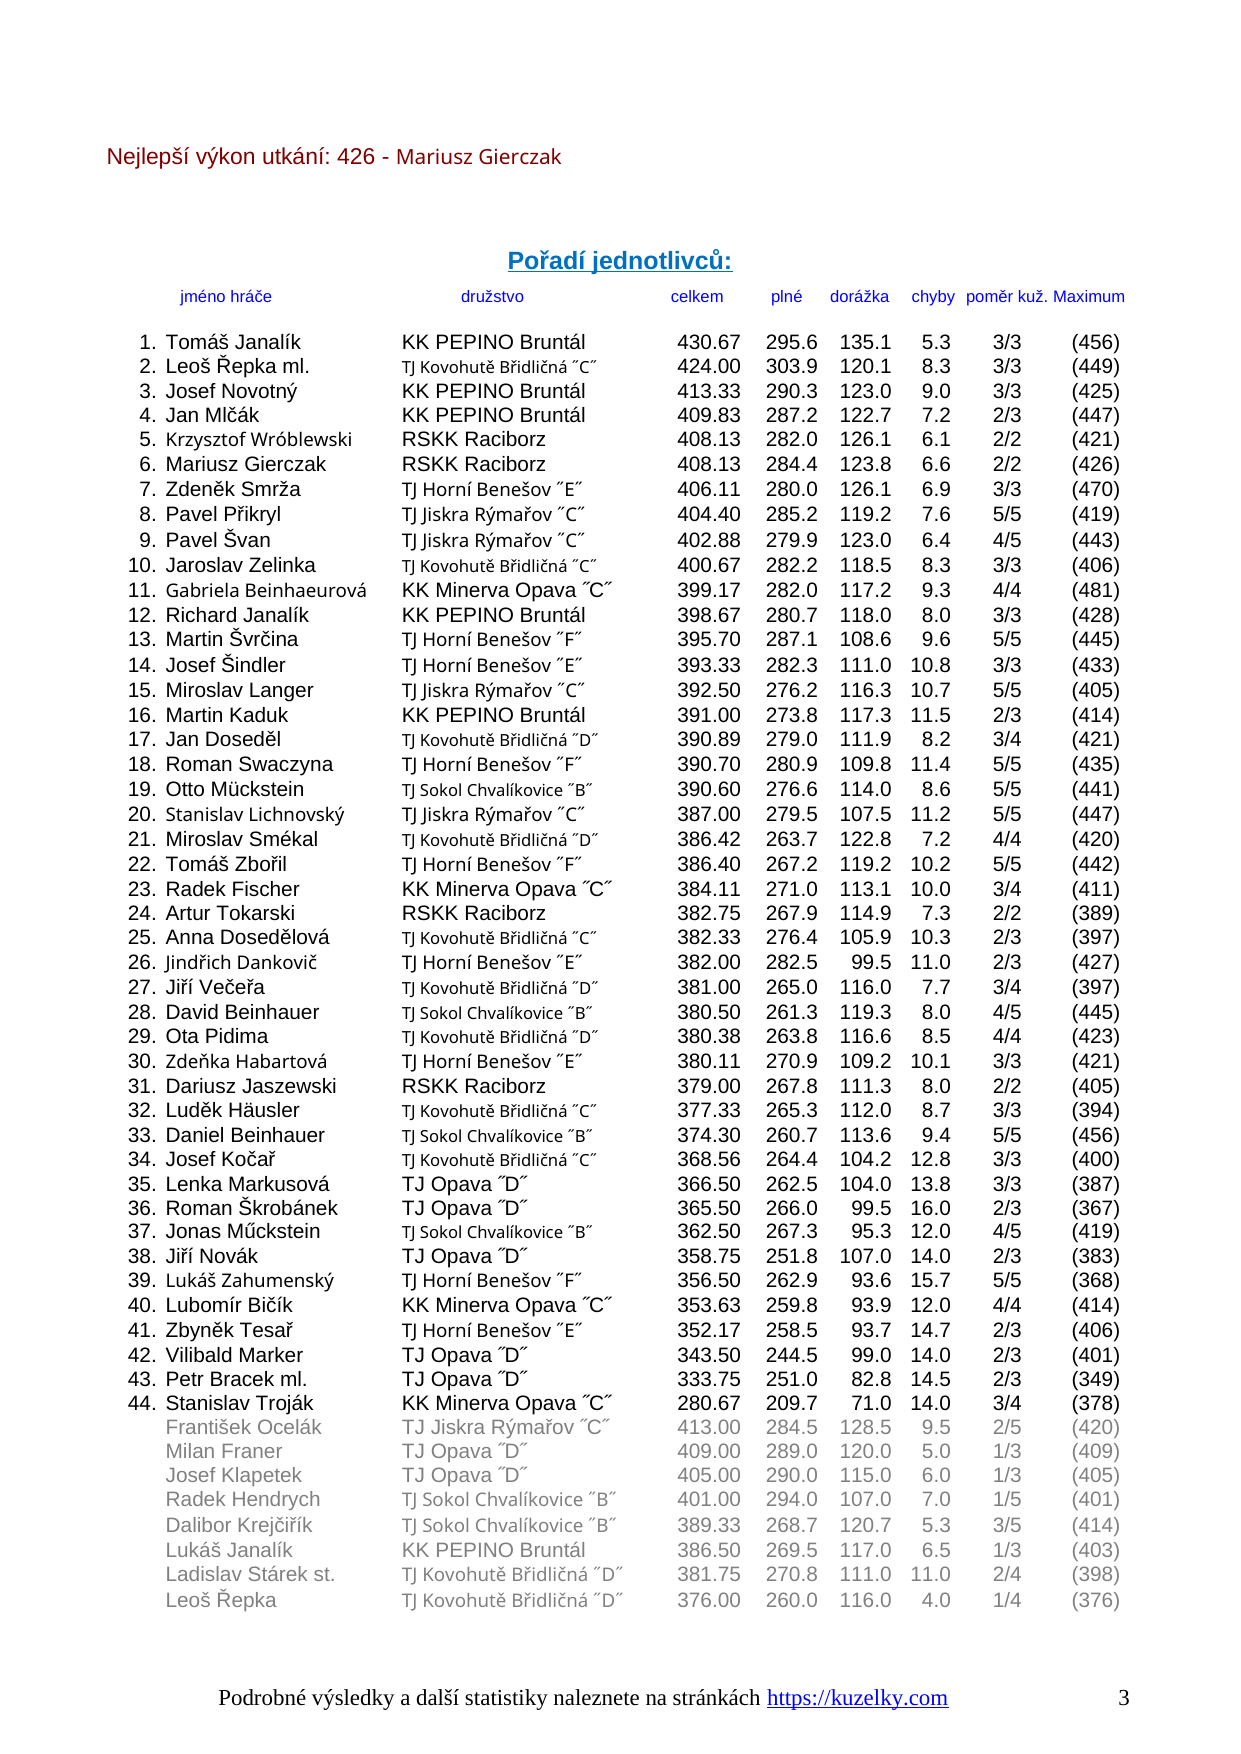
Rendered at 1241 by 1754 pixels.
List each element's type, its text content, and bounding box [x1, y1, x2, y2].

text 16. Martin Kaduk KK PEPINO Bruntál 391.00 273.8 117.3 11.5 2/3 (414) [106, 703, 1134, 727]
text 10. Jaroslav Zelinka TJ Kovohutě Břidličná ˝C˝ 400.67 282.2 118.5 8.3 3/3 (406) [106, 553, 1134, 577]
text 36. Roman Škrobánek TJ Opava ˝D˝ 365.50 266.0 99.5 16.0 2/3 (367) [106, 1195, 1134, 1219]
text 42. Vilibald Marker TJ Opava ˝D˝ 343.50 244.5 99.0 14.0 2/3 (401) [106, 1343, 1134, 1367]
text jméno hráče družstvo celkem plné dorážka chyby poměr kuž. Maximum [106, 287, 1134, 306]
text 14. Josef Šindler TJ Horní Benešov ˝E˝ 393.33 282.3 111.0 10.8 3/3 (433) [106, 652, 1134, 678]
text 28. David Beinhauer TJ Sokol Chvalíkovice ˝B˝ 380.50 261.3 119.3 8.0 4/5 (445) [106, 999, 1134, 1024]
text 4. Jan Mlčák KK PEPINO Bruntál 409.83 287.2 122.7 7.2 2/3 (447) [106, 403, 1134, 427]
text 22. Tomáš Zbořil TJ Horní Benešov ˝F˝ 386.40 267.2 119.2 10.2 5/5 (442) [106, 852, 1134, 877]
text František Ocelák TJ Jiskra Rýmařov ˝C˝ 413.00 284.5 128.5 9.5 2/5 (420) [106, 1414, 1134, 1438]
text 38. Jiří Novák TJ Opava ˝D˝ 358.75 251.8 107.0 14.0 2/3 (383) [106, 1244, 1134, 1268]
text 41. Zbyněk Tesař TJ Horní Benešov ˝E˝ 352.17 258.5 93.7 14.7 2/3 (406) [106, 1317, 1134, 1343]
text 13. Martin Švrčina TJ Horní Benešov ˝F˝ 395.70 287.1 108.6 9.6 5/5 (445) [106, 627, 1134, 652]
text 37. Jonas Műckstein TJ Sokol Chvalíkovice ˝B˝ 362.50 267.3 95.3 12.0 4/5 (419) [106, 1219, 1134, 1244]
text 26. Jindřich Dankovič TJ Horní Benešov ˝E˝ 382.00 282.5 99.5 11.0 2/3 (427) [106, 949, 1134, 975]
text Dalibor Krejčiřík TJ Sokol Chvalíkovice ˝B˝ 389.33 268.7 120.7 5.3 3/5 (414) [106, 1512, 1134, 1537]
text Pořadí jednotlivců: [94, 246, 1145, 274]
text 12. Richard Janalík KK PEPINO Bruntál 398.67 280.7 118.0 8.0 3/3 (428) [106, 603, 1134, 627]
text 15. Miroslav Langer TJ Jiskra Rýmařov ˝C˝ 392.50 276.2 116.3 10.7 5/5 (405) [106, 678, 1134, 703]
text 44. Stanislav Troják KK Minerva Opava ˝C˝ 280.67 209.7 71.0 14.0 3/4 (378) [106, 1391, 1134, 1414]
text Radek Hendrych TJ Sokol Chvalíkovice ˝B˝ 401.00 294.0 107.0 7.0 1/5 (401) [106, 1486, 1134, 1512]
text 20. Stanislav Lichnovský TJ Jiskra Rýmařov ˝C˝ 387.00 279.5 107.5 11.2 5/5 (447) [106, 802, 1134, 827]
text 5. Krzysztof Wróblewski RSKK Raciborz 408.13 282.0 126.1 6.1 2/2 (421) [106, 427, 1134, 452]
text Milan Franer TJ Opava ˝D˝ 409.00 289.0 120.0 5.0 1/3 (409) [106, 1438, 1134, 1462]
text 3. Josef Novotný KK PEPINO Bruntál 413.33 290.3 123.0 9.0 3/3 (425) [106, 379, 1134, 403]
text 29. Ota Pidima TJ Kovohutě Břidličná ˝D˝ 380.38 263.8 116.6 8.5 4/4 (423) [106, 1024, 1134, 1048]
text 33. Daniel Beinhauer TJ Sokol Chvalíkovice ˝B˝ 374.30 260.7 113.6 9.4 5/5 (456) [106, 1122, 1134, 1147]
text 30. Zdeňka Habartová TJ Horní Benešov ˝E˝ 380.11 270.9 109.2 10.1 3/3 (421) [106, 1048, 1134, 1074]
text 18. Roman Swaczyna TJ Horní Benešov ˝F˝ 390.70 280.9 109.8 11.4 5/5 (435) [106, 752, 1134, 777]
text 8. Pavel Přikryl TJ Jiskra Rýmařov ˝C˝ 404.40 285.2 119.2 7.6 5/5 (419) [106, 502, 1134, 527]
text 31. Dariusz Jaszewski RSKK Raciborz 379.00 267.8 111.3 8.0 2/2 (405) [106, 1074, 1134, 1098]
text Leoš Řepka TJ Kovohutě Břidličná ˝D˝ 376.00 260.0 116.0 4.0 1/4 (376) [106, 1587, 1134, 1612]
text 24. Artur Tokarski RSKK Raciborz 382.75 267.9 114.9 7.3 2/2 (389) [106, 901, 1134, 925]
text 35. Lenka Markusová TJ Opava ˝D˝ 366.50 262.5 104.0 13.8 3/3 (387) [106, 1171, 1134, 1195]
text 1. Tomáš Janalík KK PEPINO Bruntál 430.67 295.6 135.1 5.3 3/3 (456) [106, 330, 1134, 354]
text 7. Zdeněk Smrža TJ Horní Benešov ˝E˝ 406.11 280.0 126.1 6.9 3/3 (470) [106, 476, 1134, 502]
text 27. Jiří Večeřa TJ Kovohutě Břidličná ˝D˝ 381.00 265.0 116.0 7.7 3/4 (397) [106, 975, 1134, 999]
text 17. Jan Doseděl TJ Kovohutě Břidličná ˝D˝ 390.89 279.0 111.9 8.2 3/4 (421) [106, 727, 1134, 752]
text 11. Gabriela Beinhaeurová KK Minerva Opava ˝C˝ 399.17 282.0 117.2 9.3 4/4 (481) [106, 577, 1134, 603]
text Nejlepší výkon utkání: 426 - Mariusz Gierczak [106, 142, 1134, 171]
text 34. Josef Kočař TJ Kovohutě Břidličná ˝C˝ 368.56 264.4 104.2 12.8 3/3 (400) [106, 1147, 1134, 1171]
text 39. Lukáš Zahumenský TJ Horní Benešov ˝F˝ 356.50 262.9 93.6 15.7 5/5 (368) [106, 1268, 1134, 1293]
text 43. Petr Bracek ml. TJ Opava ˝D˝ 333.75 251.0 82.8 14.5 2/3 (349) [106, 1367, 1134, 1391]
text Lukáš Janalík KK PEPINO Bruntál 386.50 269.5 117.0 6.5 1/3 (403) [106, 1537, 1134, 1561]
text 21. Miroslav Smékal TJ Kovohutě Břidličná ˝D˝ 386.42 263.7 122.8 7.2 4/4 (420) [106, 827, 1134, 852]
text 19. Otto Mückstein TJ Sokol Chvalíkovice ˝B˝ 390.60 276.6 114.0 8.6 5/5 (441) [106, 777, 1134, 802]
text Ladislav Stárek st. TJ Kovohutě Břidličná ˝D˝ 381.75 270.8 111.0 11.0 2/4 (398) [106, 1561, 1134, 1587]
text 40. Lubomír Bičík KK Minerva Opava ˝C˝ 353.63 259.8 93.9 12.0 4/4 (414) [106, 1293, 1134, 1317]
text 32. Luděk Häusler TJ Kovohutě Břidličná ˝C˝ 377.33 265.3 112.0 8.7 3/3 (394) [106, 1098, 1134, 1122]
text Josef Klapetek TJ Opava ˝D˝ 405.00 290.0 115.0 6.0 1/3 (405) [106, 1462, 1134, 1486]
text 23. Radek Fischer KK Minerva Opava ˝C˝ 384.11 271.0 113.1 10.0 3/4 (411) [106, 877, 1134, 901]
text 2. Leoš Řepka ml. TJ Kovohutě Břidličná ˝C˝ 424.00 303.9 120.1 8.3 3/3 (449) [106, 354, 1134, 379]
text 9. Pavel Švan TJ Jiskra Rýmařov ˝C˝ 402.88 279.9 123.0 6.4 4/5 (443) [106, 527, 1134, 553]
text 25. Anna Dosedělová TJ Kovohutě Břidličná ˝C˝ 382.33 276.4 105.9 10.3 2/3 (397) [106, 925, 1134, 949]
text 6. Mariusz Gierczak RSKK Raciborz 408.13 284.4 123.8 6.6 2/2 (426) [106, 452, 1134, 476]
